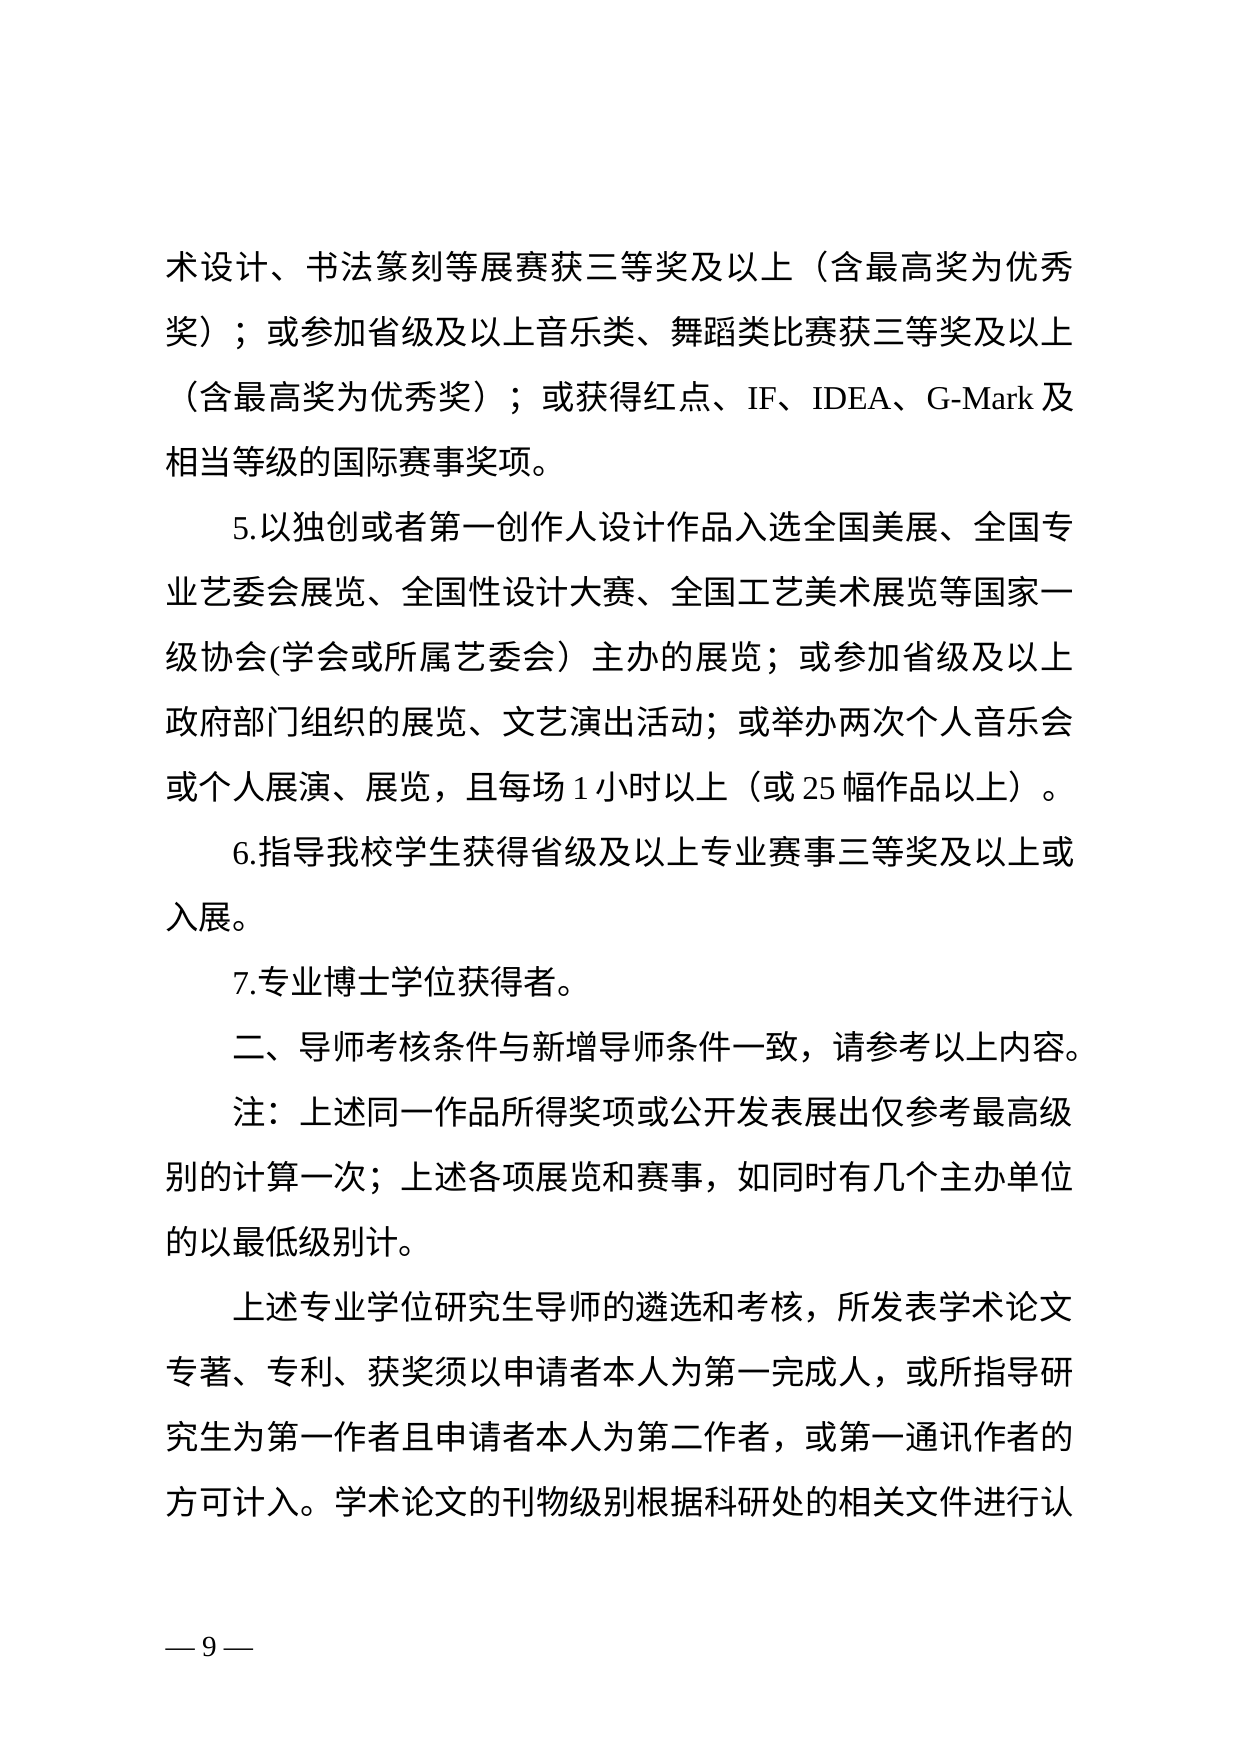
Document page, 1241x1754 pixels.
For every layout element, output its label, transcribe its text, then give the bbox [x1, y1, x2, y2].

text 7.专业博士学位获得者。 [165, 948, 1075, 1013]
text 注：上述同一作品所得奖项或公开发表展出仅参考最高级别的计算一次；上述各项展览和赛事，如同时有几个主办单位的以最低级别计。 [165, 1078, 1075, 1273]
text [165, 233, 1075, 493]
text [165, 1273, 1075, 1533]
text 6.指导我校学生获得省级及以上专业赛事三等奖及以上或入展。 [165, 818, 1075, 948]
text 5.以独创或者第一创作人设计作品入选全国美展、全国专业艺委会展览、全国性设计大赛、全国工艺美术展览等国家一级协会(学会或所属艺委会）主办的展览；或参加省级及以上政府部门组织的展览、文艺演出活动；或举办两次个人音乐会或个人展演、展览，且每场1小时以上（或25幅作品以上）。 [165, 493, 1075, 818]
text 二、导师考核条件与新增导师条件一致，请参考以上内容。 [165, 1013, 1075, 1078]
